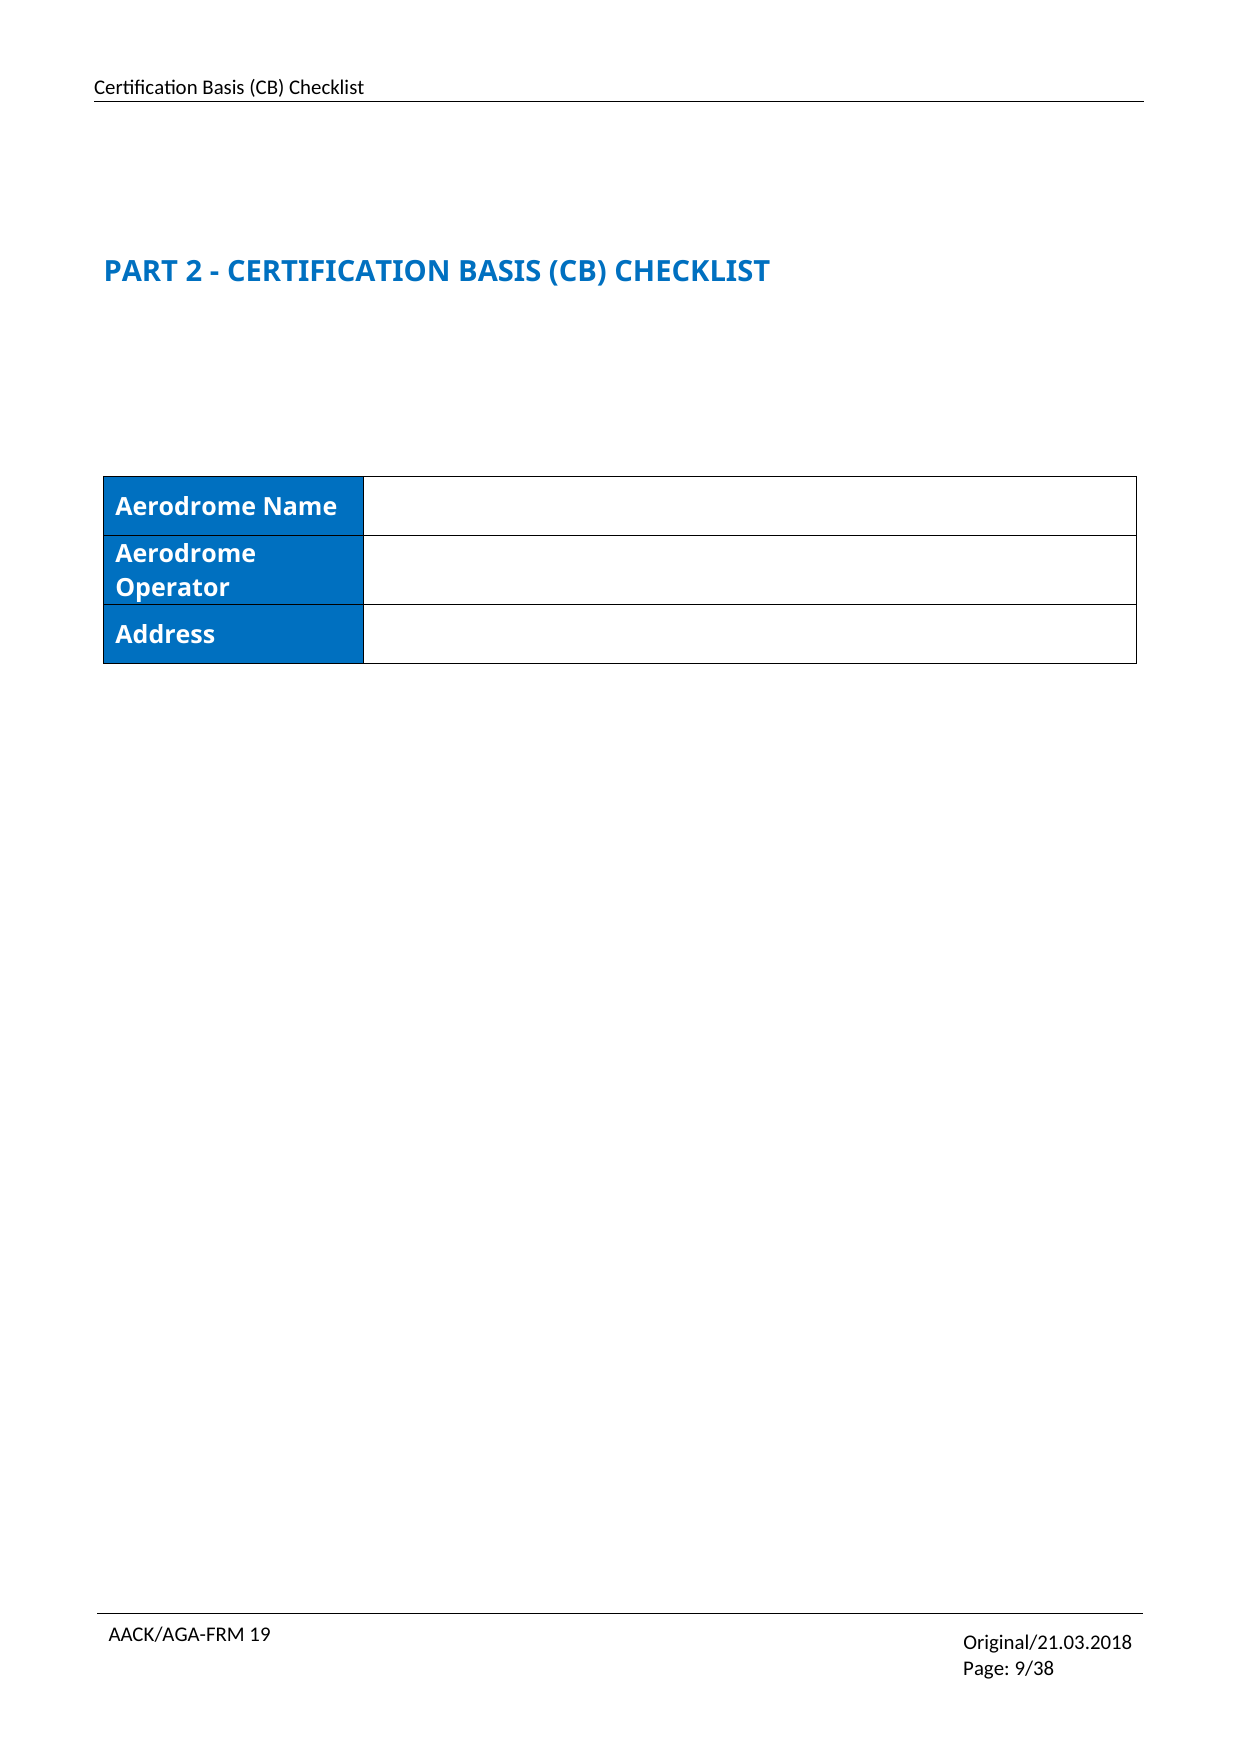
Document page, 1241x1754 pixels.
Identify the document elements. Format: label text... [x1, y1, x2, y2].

table_cell [364, 605, 1136, 663]
table_cell Aerodrome Operator [104, 536, 363, 604]
table_header Aerodrome Name [104, 477, 363, 535]
text PART 2 - CERTIFICATION BASIS (CB) CHECKLIST [103, 250, 1137, 290]
table_cell Address [104, 605, 363, 663]
table_header [364, 477, 1136, 535]
table_cell [364, 536, 1136, 604]
